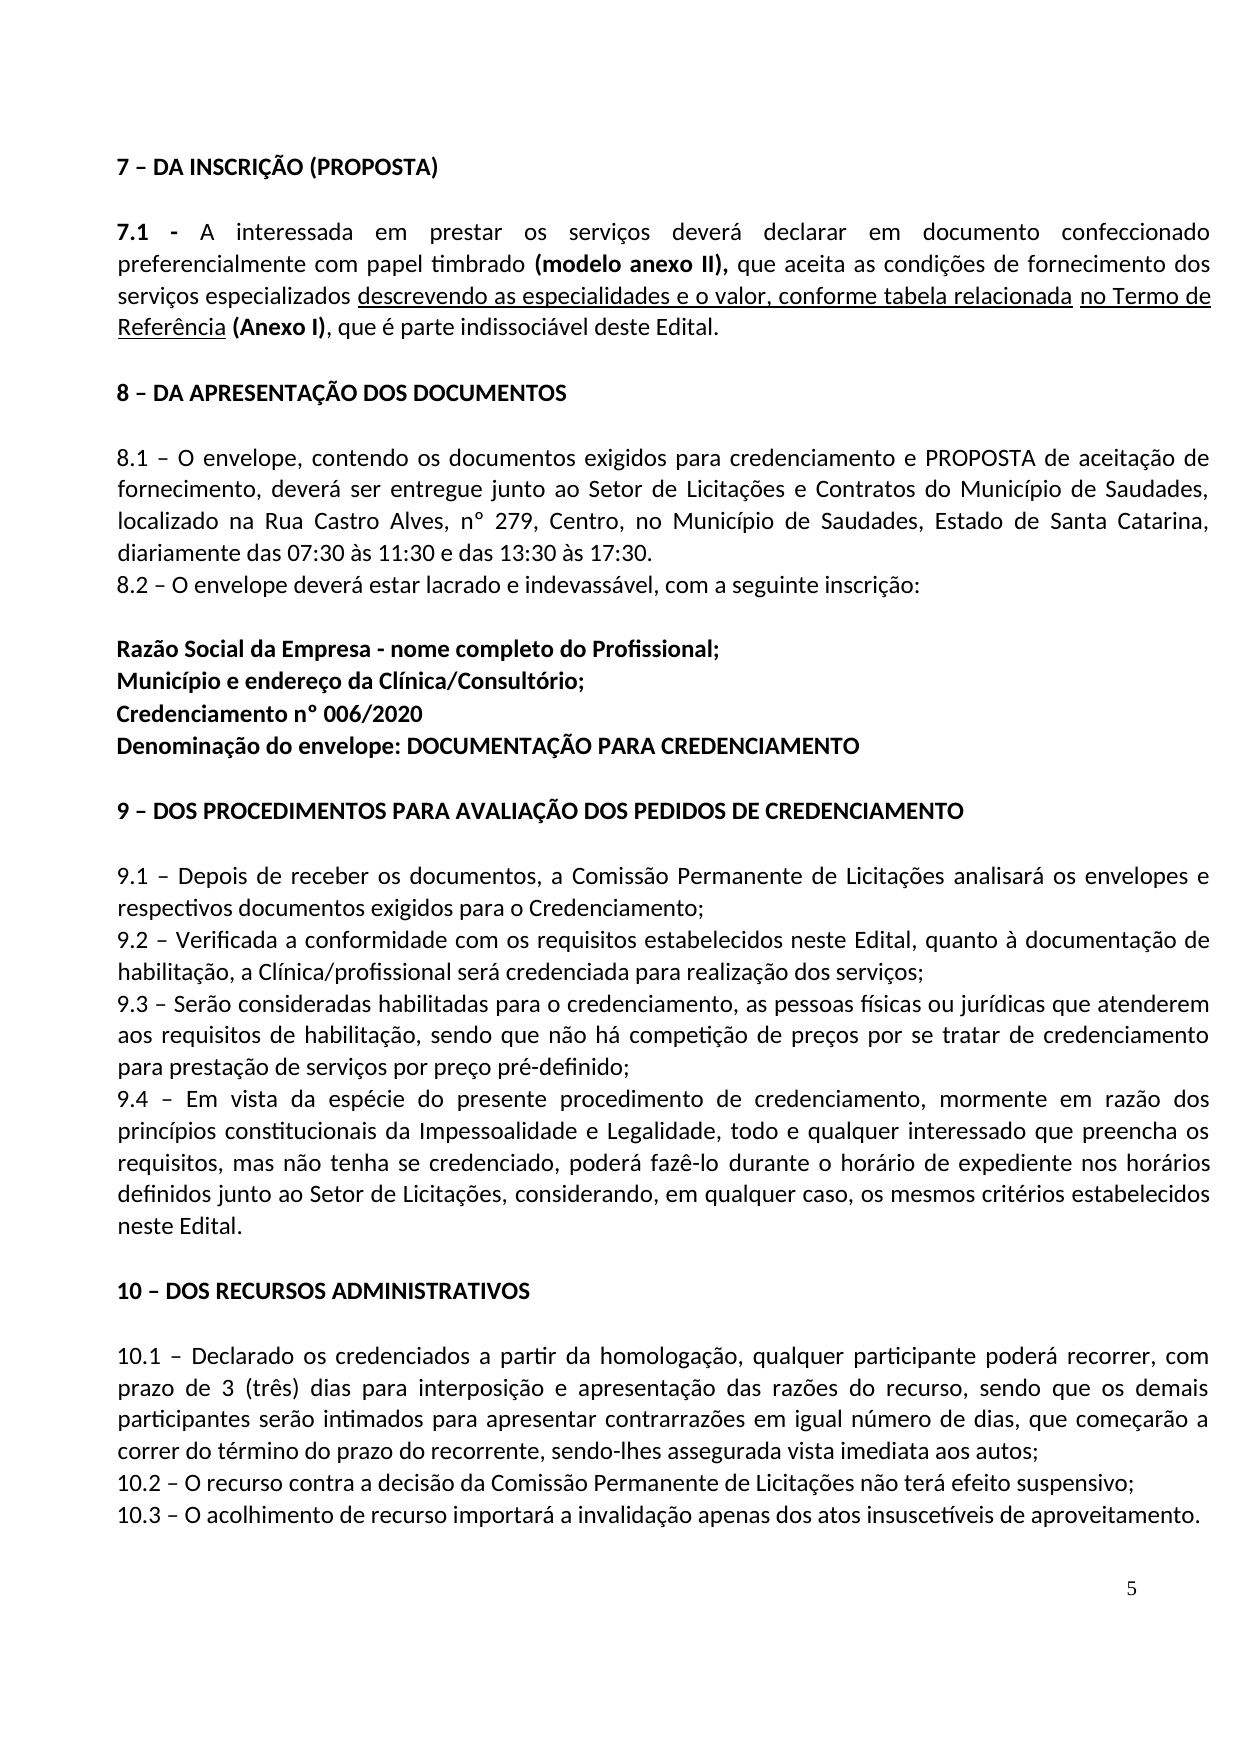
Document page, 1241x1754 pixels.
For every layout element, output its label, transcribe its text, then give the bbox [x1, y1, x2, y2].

text 9.2 – Verificada a conformidade com os requisitos estabelecidos neste Edital, quanto à documentação de habilitação, a Clínica/profissional será credenciada para realização dos serviços; [116, 924, 1211, 986]
text 9.3 – Serão consideradas habilitadas para o credenciamento, as pessoas físicas ou jurídicas que atenderem aos requisitos de habilitação, sendo que não há competição de preços por se tratar de credenciamento para prestação de serviços por preço pré-definido; [116, 988, 1211, 1082]
text 9.4 – Em vista da espécie do presente procedimento de credenciamento, mormente em razão dos princípios constitucionais da Impessoalidade e Legalidade, todo e qualquer interessado que preencha os requisitos, mas não tenha se credenciado, poderá fazê-lo durante o horário de expediente nos horários definidos junto ao Setor de Licitações, considerando, em qualquer caso, os mesmos critérios estabelecidos neste Edital. [116, 1083, 1211, 1241]
text 9.1 – Depois de receber os documentos, a Comissão Permanente de Licitações analisará os envelopes e respectivos documentos exigidos para o Credenciamento; [116, 860, 1211, 922]
text 8.2 – O envelope deverá estar lacrado e indevassável, com a seguinte inscrição: [116, 569, 1211, 599]
text Município e endereço da Clínica/Consultório; [116, 666, 1212, 696]
text 8.1 – O envelope, contendo os documentos exigidos para credenciamento e PROPOSTA de aceitação de fornecimento, deverá ser entregue junto ao Setor de Licitações e Contratos do Município de Saudades, localizado na Rua Castro Alves, nº 279, Centro, no Município de Saudades, Estado de Santa Catarina, diariamente das 07:30 às 11:30 e das 13:30 às 17:30. [116, 442, 1211, 567]
text 10.1 – Declarado os credenciados a partir da homologação, qualquer participante poderá recorrer, com prazo de 3 (três) dias para interposição e apresentação das razões do recurso, sendo que os demais participantes serão intimados para apresentar contrarrazões em igual número de dias, que começarão a correr do término do prazo do recorrente, sendo-lhes assegurada vista imediata aos autos; [116, 1340, 1211, 1466]
text Credenciamento nº 006/2020 [116, 698, 1212, 728]
text Denominação do envelope: DOCUMENTAÇÃO PARA CREDENCIAMENTO [116, 730, 1212, 760]
text 10.2 – O recurso contra a decisão da Comissão Permanente de Licitações não terá efeito suspensivo; [116, 1467, 1211, 1498]
subtitle 10 – DOS RECURSOS ADMINISTRATIVOS [116, 1275, 1212, 1306]
subtitle 9 – DOS PROCEDIMENTOS PARA AVALIAÇÃO DOS PEDIDOS DE CREDENCIAMENTO [116, 795, 1212, 826]
subtitle 7 – DA INSCRIÇÃO (PROPOSTA) [116, 151, 1212, 182]
text 10.3 – O acolhimento de recurso importará a invalidação apenas dos atos insuscetíveis de aproveitamento. [116, 1499, 1211, 1530]
text Razão Social da Empresa - nome completo do Profissional; [116, 633, 1212, 664]
text 7.1 - A interessada em prestar os serviços deverá declarar em documento confeccionado preferencialmente com papel timbrado (modelo anexo II), que aceita as condições de fornecimento dos serviços especializados descrevendo as especialidades e o valor, conforme tabela relacionada no Termo de Referência (Anexo I), que é parte indissociável deste Edital. [116, 217, 1211, 342]
subtitle 8 – DA APRESENTAÇÃO DOS DOCUMENTOS [116, 377, 1212, 407]
